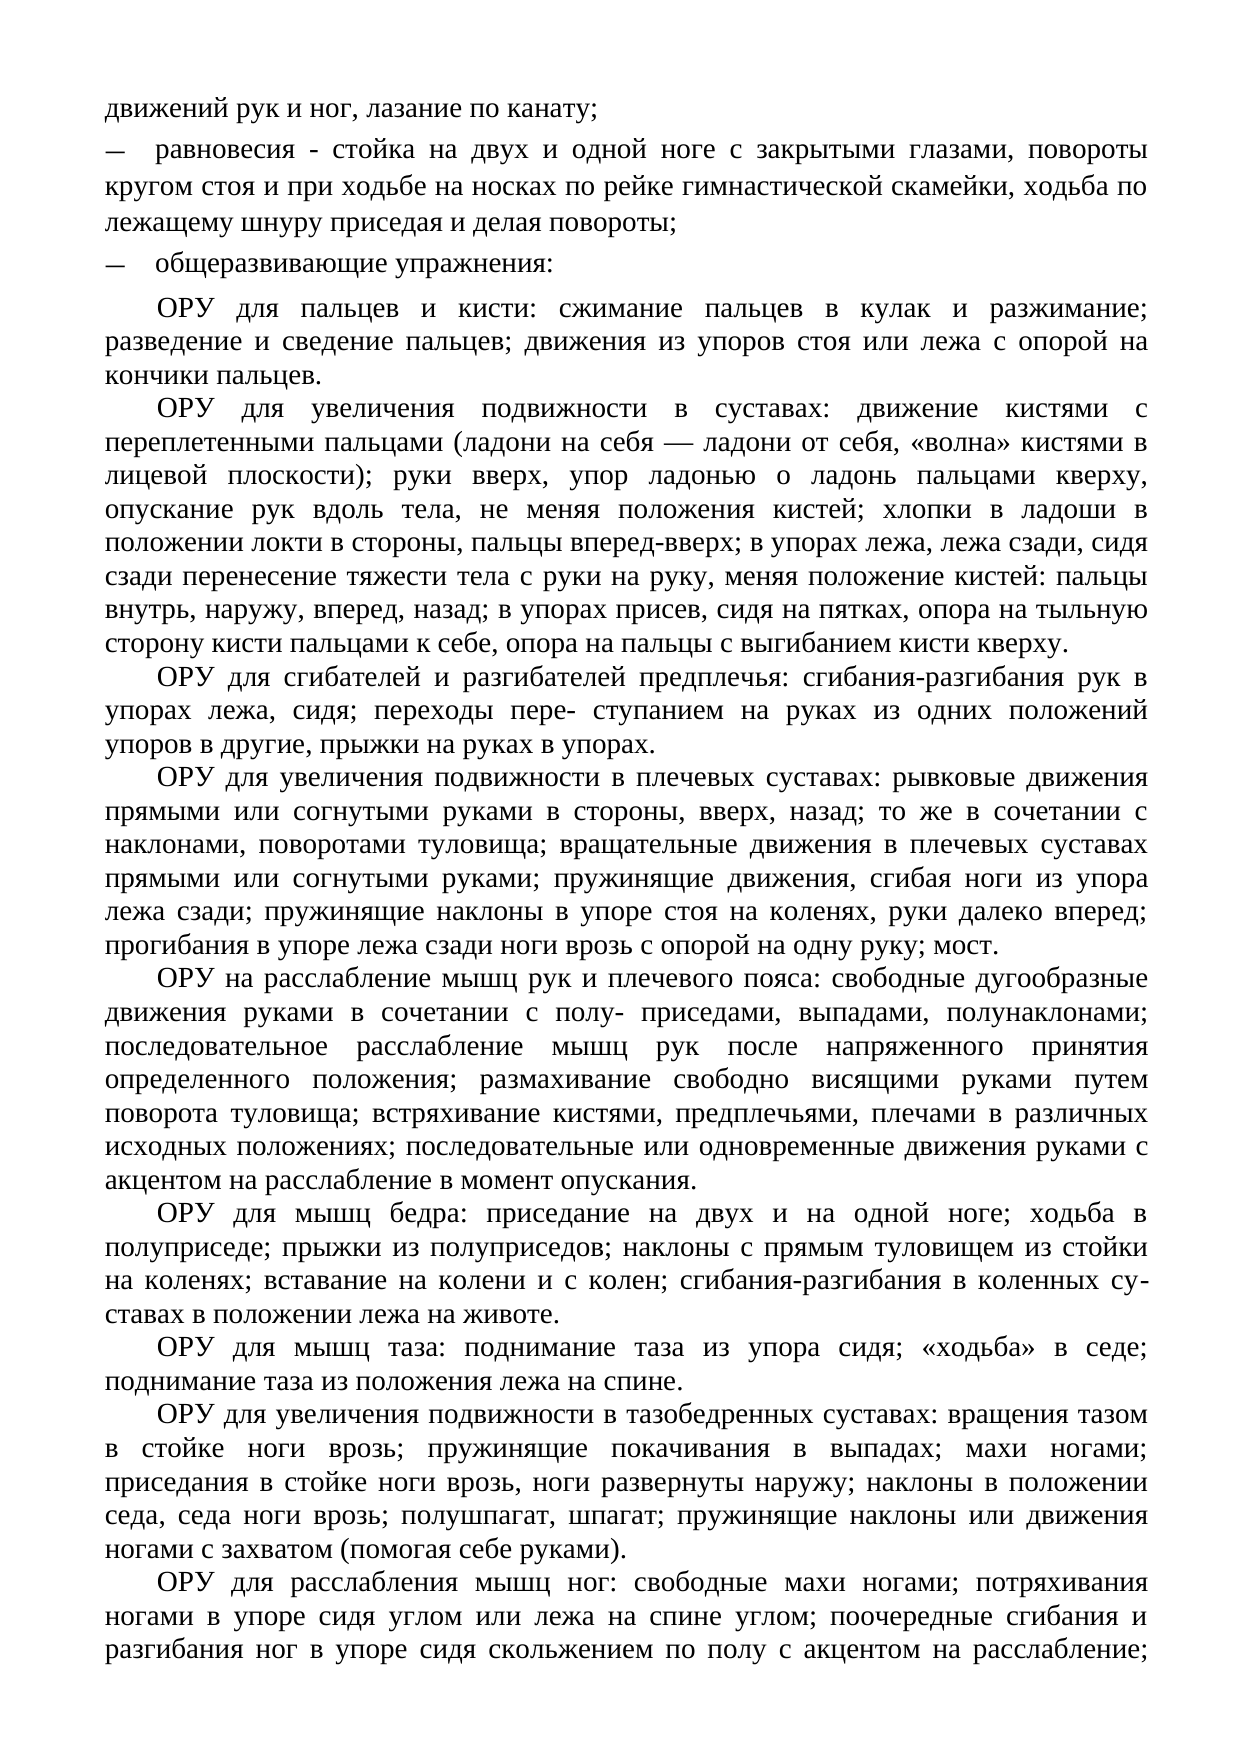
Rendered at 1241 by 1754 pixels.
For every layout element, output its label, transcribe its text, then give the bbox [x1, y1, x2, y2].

list равновесия - стойка на двух и одной ноге с закрытыми глазами, повороты кругом стоя и при ходьбе на носках по рейке гимнастической скамейки, ходьба по лежащему шнуру приседая и делая повороты; [104, 131, 1149, 238]
text ОРУ для увеличения подвижности в плечевых суставах: рывковые движения прямыми или согнутыми руками в стороны, вверх, назад; то же в сочетании с наклонами, поворотами туловища; вращательные движения в плечевых суставах прямыми или согнутыми руками; пружинящие движения, сгибая ноги из упора лежа сзади; пружинящие наклоны в упоре стоя на коленях, руки далеко вперед; прогибания в упоре лежа сзади ноги врозь с опорой на одну руку; мост. [104, 759, 1149, 961]
text ОРУ для увеличения подвижности в тазобедренных суставах: вращения тазом в стойке ноги врозь; пружинящие покачивания в выпадах; махи ногами; приседания в стойке ноги врозь, ноги развернуты наружу; наклоны в положении седа, седа ноги врозь; полушпагат, шпагат; пружинящие наклоны или движения ногами с захватом (помогая себе руками). [104, 1397, 1149, 1564]
text ОРУ на расслабление мышц рук и плечевого пояса: свободные дугообразные движения руками в сочетании с полу- приседами, выпадами, полунаклонами; последовательное расслабление мышц рук после напряженного принятия определенного положения; размахивание свободно висящими руками путем поворота туловища; встряхивание кистями, предплечьями, плечами в различных исходных положениях; последовательные или одновременные движения руками с акцентом на расслабление в момент опускания. [104, 961, 1149, 1195]
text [104, 1564, 1149, 1665]
text ОРУ для сгибателей и разгибателей предплечья: сгибания-разгибания рук в упорах лежа, сидя; переходы пере- ступанием на руках из одних положений упоров в другие, прыжки на руках в упорах. [104, 659, 1149, 759]
list общеразвивающие упражнения: [104, 245, 1149, 278]
text ОРУ для мышц бедра: приседание на двух и на одной ноге; ходьба в полуприседе; прыжки из полуприседов; наклоны с прямым туловищем из стойки на коленях; вставание на колени и с колен; сгибания-разгибания в коленных суставах в положении лежа на животе. [104, 1195, 1149, 1329]
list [104, 91, 1149, 124]
text ОРУ для увеличения подвижности в суставах: движение кистями с переплетенными пальцами (ладони на себя — ладони от себя, «волна» кистями в лицевой плоскости); руки вверх, упор ладонью о ладонь пальцами кверху, опускание рук вдоль тела, не меняя положения кистей; хлопки в ладоши в положении локти в стороны, пальцы вперед-вверх; в упорах лежа, лежа сзади, сидя сзади перенесение тяжести тела с руки на руку, меняя положение кистей: пальцы внутрь, наружу, вперед, назад; в упорах присев, сидя на пятках, опора на тыльную сторону кисти пальцами к себе, опора на пальцы с выгибанием кисти кверху. [104, 390, 1149, 659]
text ОРУ для мышц таза: поднимание таза из упора сидя; «ходьба» в седе; поднимание таза из положения лежа на спине. [104, 1329, 1149, 1397]
text ОРУ для пальцев и кисти: сжимание пальцев в кулак и разжимание; разведение и сведение пальцев; движения из упоров стоя или лежа с опорой на кончики пальцев. [104, 290, 1149, 390]
